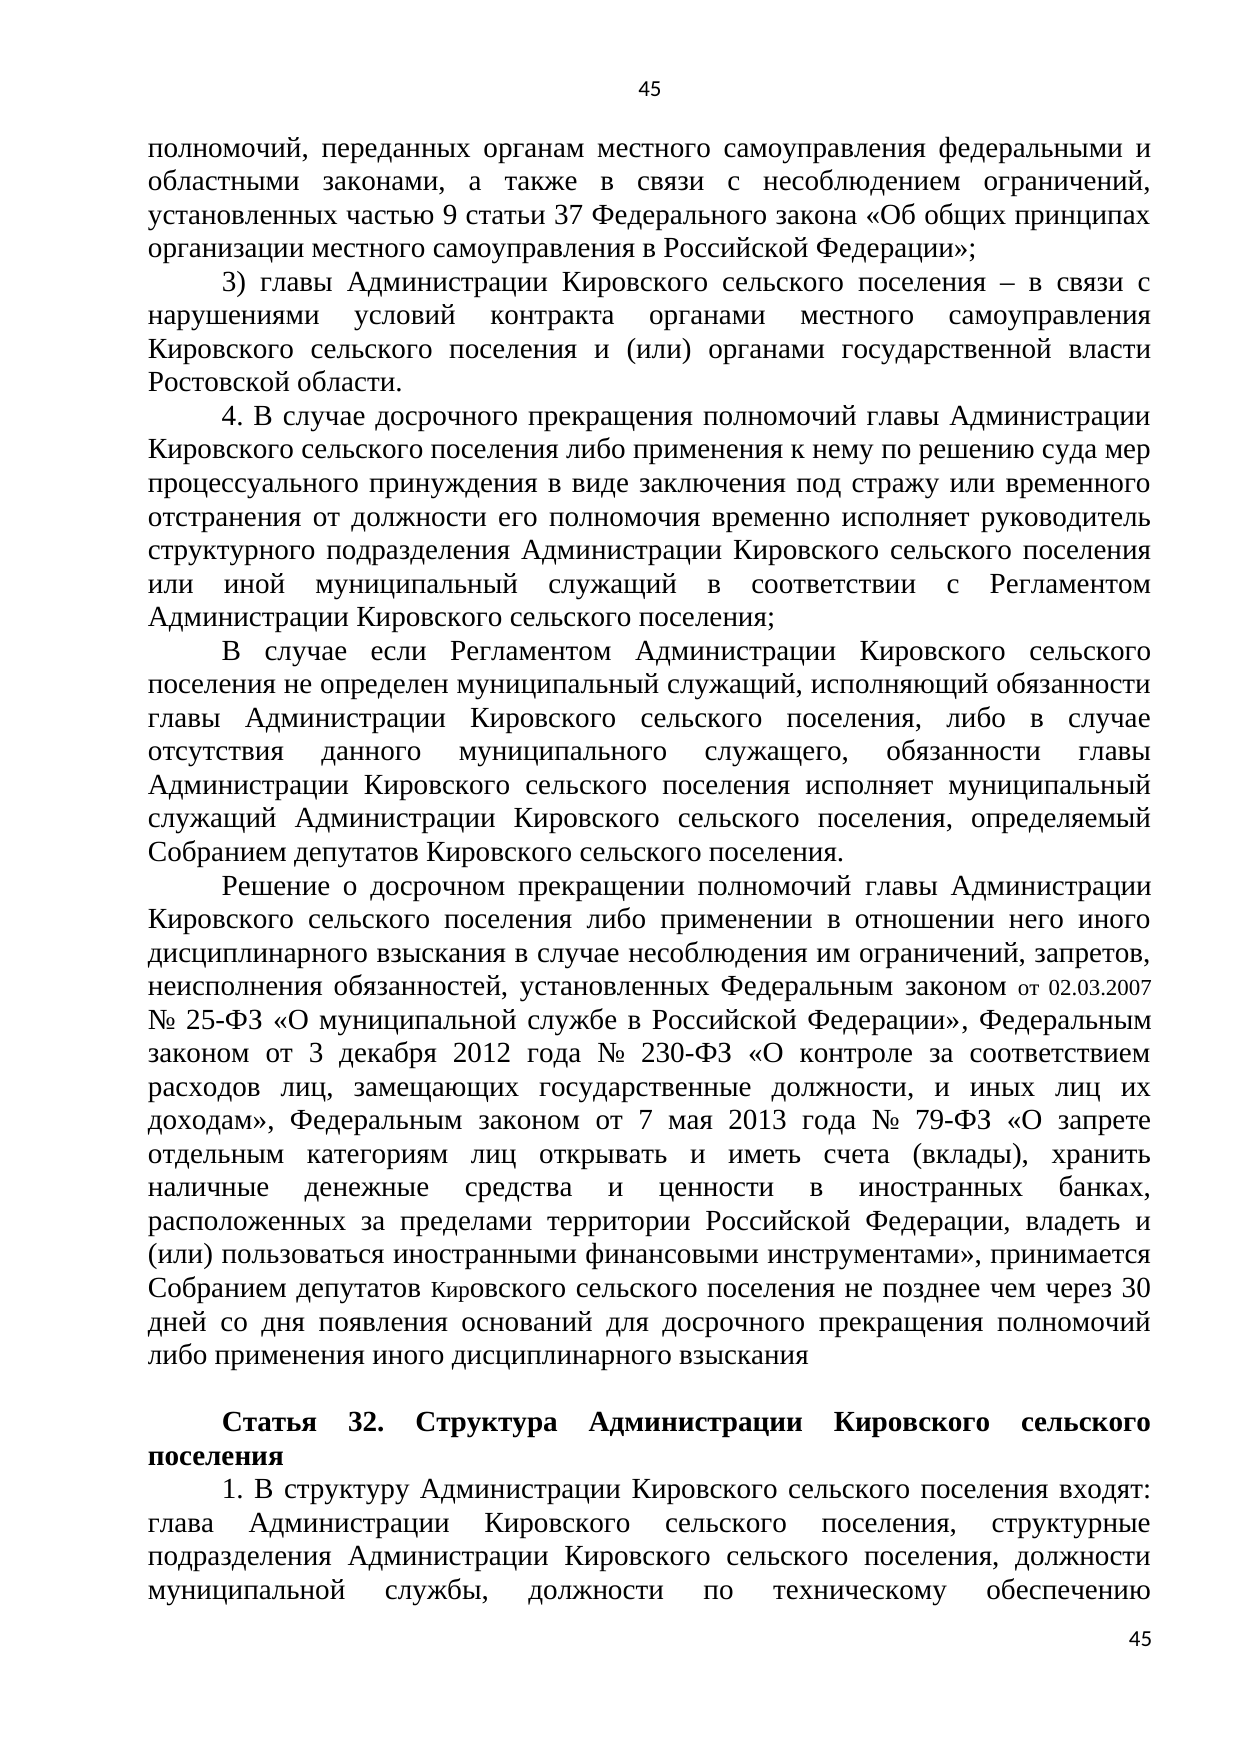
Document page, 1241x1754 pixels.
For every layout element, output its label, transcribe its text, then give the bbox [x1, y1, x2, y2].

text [148, 1471, 1152, 1606]
text Статья 32. Структура Администрации Кировского сельского поселения [148, 1404, 1152, 1471]
text Решение о досрочном прекращении полномочий главы Администрации Кировского сельского поселения либо применении в отношении него иного дисциплинарного взыскания в случае несоблюдения им ограничений, запретов, неисполнения обязанностей, установленных Федеральным законом от 02.03.2007 № 25-ФЗ «О муниципальной службе в Российской Федерации», Федеральным законом от 3 декабря 2012 года № 230-ФЗ «О контроле за соответствием расходов лиц, замещающих государственные должности, и иных лиц их доходам», Федеральным законом от 7 мая 2013 года № 79-ФЗ «О запрете отдельным категориям лиц открывать и иметь счета (вклады), хранить наличные денежные средства и ценности в иностранных банках, расположенных за пределами территории Российской Федерации, владеть и (или) пользоваться иностранными финансовыми инструментами», принимается Собранием депутатов Кировского сельского поселения не позднее чем через 30 дней со дня появления оснований для досрочного прекращения полномочий либо применения иного дисциплинарного взыскания [148, 868, 1152, 1371]
text В случае если Регламентом Администрации Кировского сельского поселения не определен муниципальный служащий, исполняющий обязанности главы Администрации Кировского сельского поселения, либо в случае отсутствия данного муниципального служащего, обязанности главы Администрации Кировского сельского поселения исполняет муниципальный служащий Администрации Кировского сельского поселения, определяемый Собранием депутатов Кировского сельского поселения. [148, 633, 1152, 868]
text 3) главы Администрации Кировского сельского поселения – в связи с нарушениями условий контракта органами местного самоуправления Кировского сельского поселения и (или) органами государственной власти Ростовской области. [148, 264, 1152, 398]
text 4. В случае досрочного прекращения полномочий главы Администрации Кировского сельского поселения либо применения к нему по решению суда мер процессуального принуждения в виде заключения под стражу или временного отстранения от должности его полномочия временно исполняет руководитель структурного подразделения Администрации Кировского сельского поселения или иной муниципальный служащий в соответствии с Регламентом Администрации Кировского сельского поселения; [148, 398, 1152, 633]
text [148, 130, 1152, 264]
